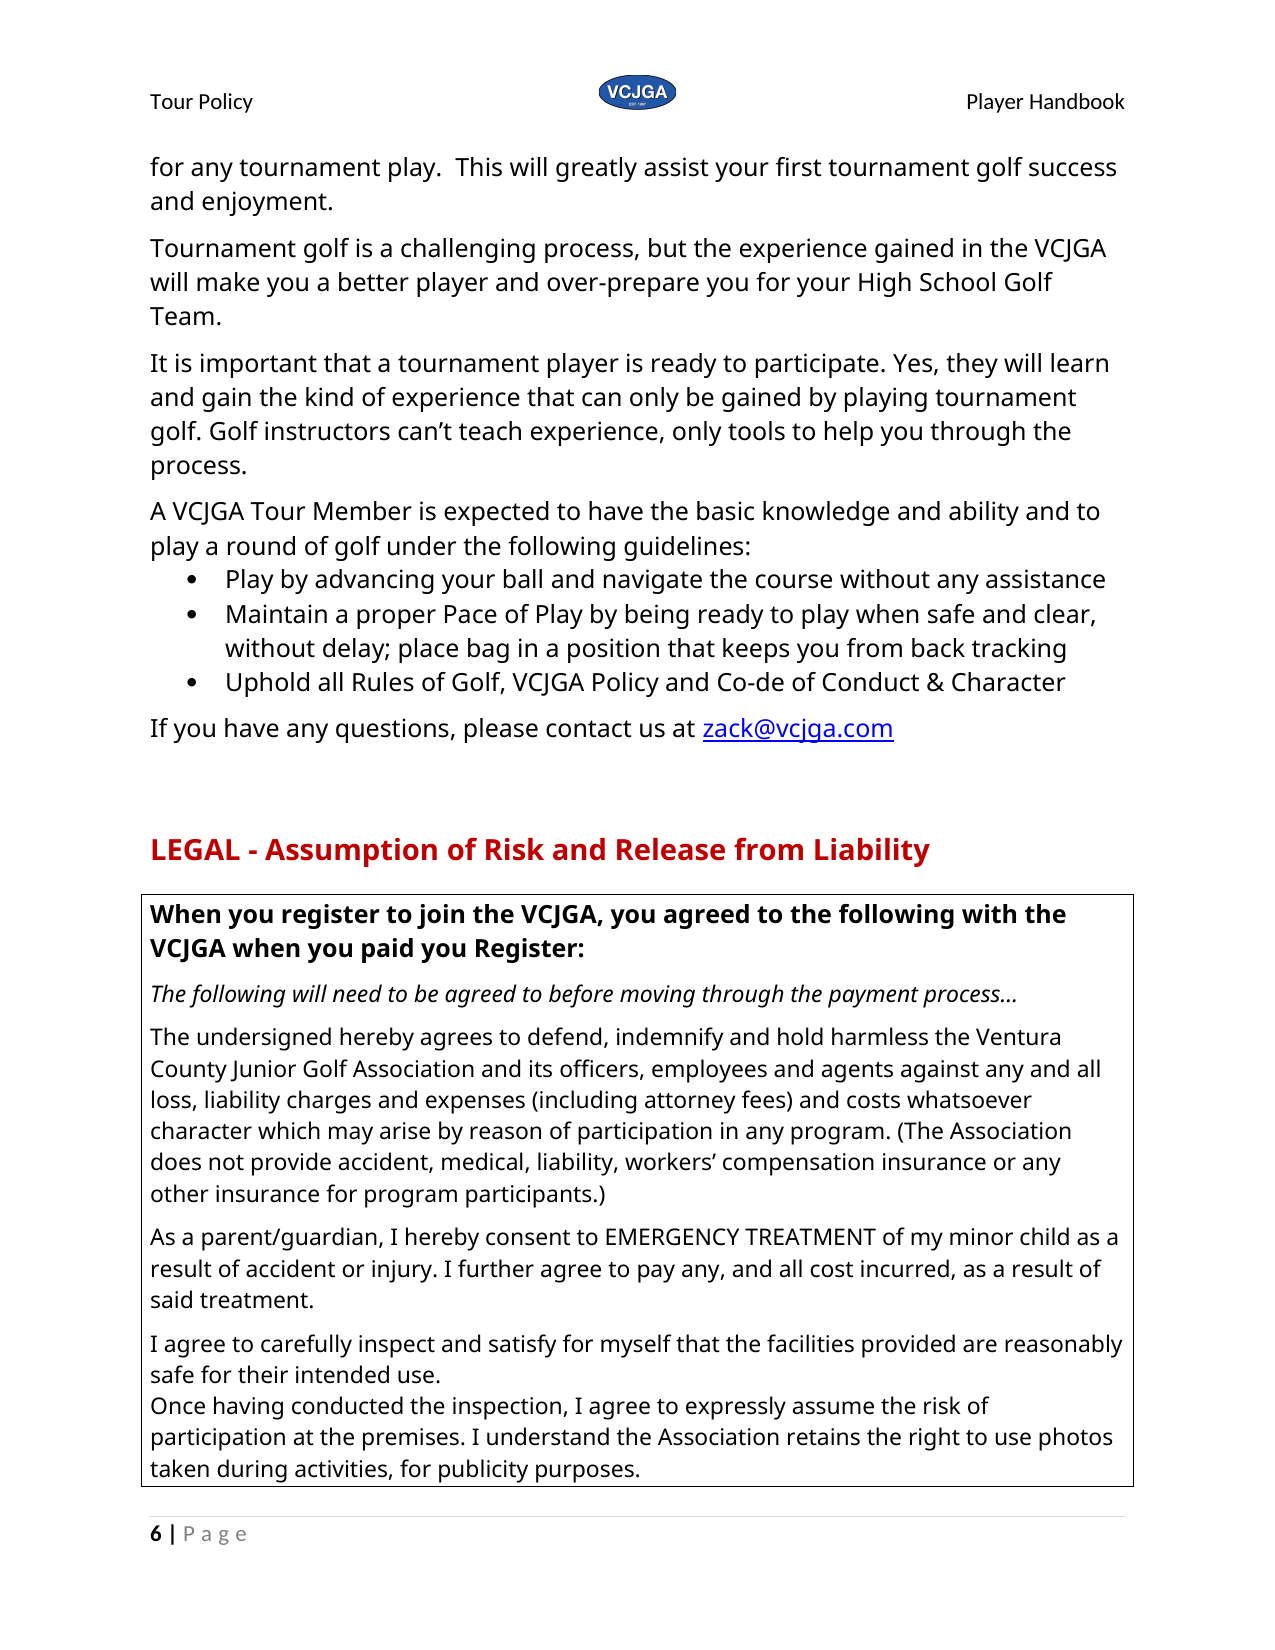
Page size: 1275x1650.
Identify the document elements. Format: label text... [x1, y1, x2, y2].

text LEGAL - Assumption of Risk and Release from Liability [150, 829, 1125, 869]
text I agree to carefully inspect and satisfy for myself that the facilities provided are reasonably safe for their intended use. [142, 1324, 1133, 1387]
text Tournament golf is a challenging process, but the experience gained in the VCJGA will make you a better player and over-prepare you for your High School Golf Team. [150, 231, 1125, 333]
list Uphold all Rules of Golf, VCJGA Policy and Co-de of Conduct & Character [187, 664, 1125, 698]
list Maintain a proper Pace of Play by being ready to play when safe and clear, without delay; place bag in a position that keeps you from back tracking [187, 596, 1125, 664]
text A VCJGA Tour Member is expected to have the basic knowledge and ability and to play a round of golf under the following guidelines: [150, 494, 1125, 562]
text As a parent/guardian, I hereby consent to EMERGENCY TREATMENT of my minor child as a result of accident or injury. I further agree to pay any, and all cost incurred, as a result of said treatment. [142, 1218, 1133, 1315]
text Once having conducted the inspection, I agree to expressly assume the risk of participation at the premises. I understand the Association retains the right to use photos taken during activities, for publicity purposes. [142, 1387, 1133, 1486]
text The undersigned hereby agrees to defend, indemnify and hold harmless the Ventura County Junior Golf Association and its officers, employees and agents against any and all loss, liability charges and expenses (including attorney fees) and costs whatsoever character which may arise by reason of participation in any program. (The Association does not provide accident, medical, liability, workers’ compensation insurance or any other insurance for program participants.) [142, 1018, 1133, 1209]
text If you have any questions, please contact us at zack@vcjga.com [150, 711, 1125, 745]
text The following will need to be agreed to before moving through the payment process… [142, 974, 1133, 1009]
picture [598, 75, 677, 110]
text When you register to join the VCJGA, you agreed to the following with the VCJGA when you paid you Register: [142, 895, 1133, 965]
text It is important that a tournament player is ready to participate. Yes, they will learn and gain the kind of experience that can only be gained by playing tournament golf. Golf instructors can’t teach experience, only tools to help you through the process. [150, 345, 1125, 482]
list Play by advancing your ball and navigate the course without any assistance [187, 562, 1125, 596]
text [150, 150, 1125, 218]
